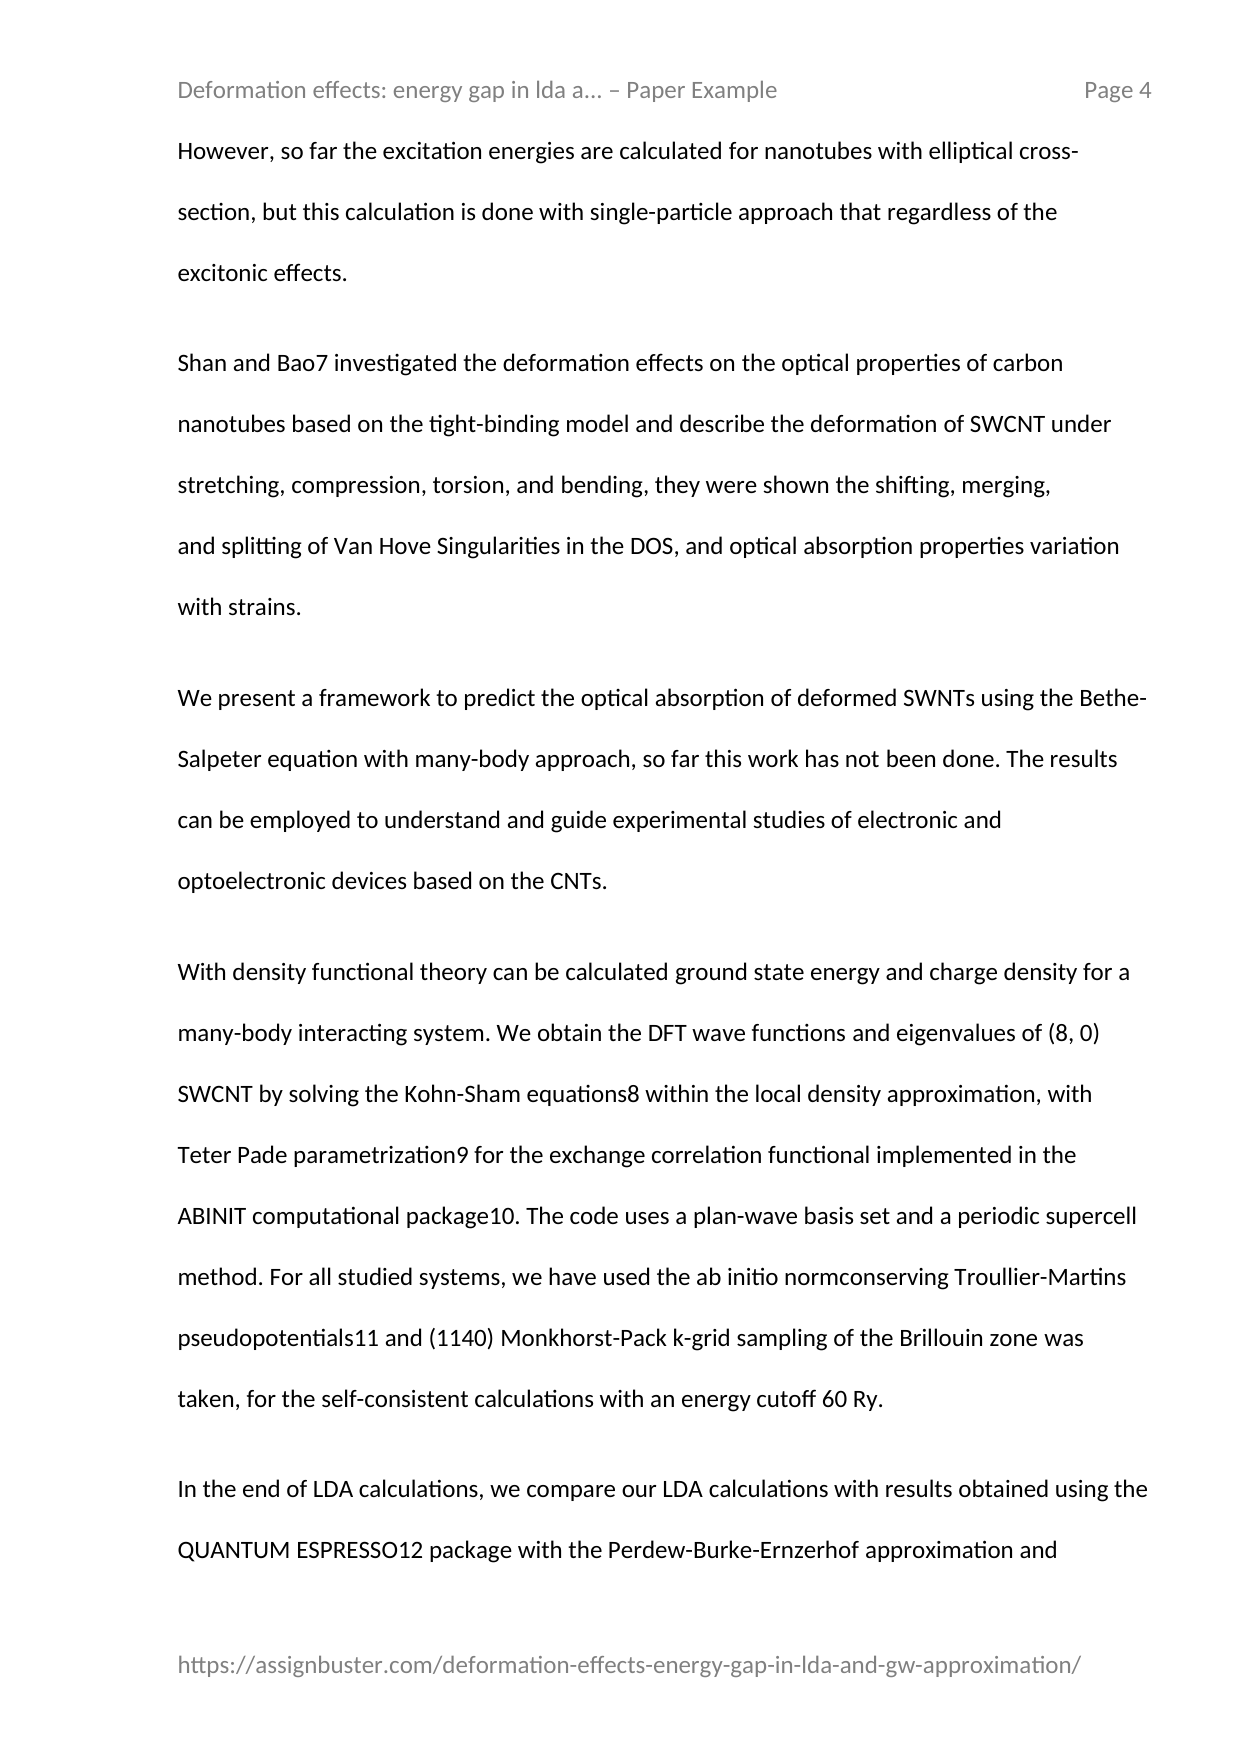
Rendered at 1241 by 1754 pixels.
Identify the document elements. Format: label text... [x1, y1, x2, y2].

text With density functional theory can be calculated ground state energy and charge density for a many-body interacting system. We obtain the DFT wave functions and eigenvalues of (8, 0) SWCNT by solving the Kohn-Sham equations8 within the local density approximation, with Teter Pade parametrization9 for the exchange correlation functional implemented in the ABINIT computational package10. The code uses a plan-wave basis set and a periodic supercell method. For all studied systems, we have used the ab initio normconserving Troullier-Martins pseudopotentials11 and (1140) Monkhorst-Pack k-grid sampling of the Brillouin zone was taken, for the self-consistent calculations with an energy cutoff 60 Ry. [177, 956, 1152, 1413]
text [177, 1473, 1152, 1565]
text We present a framework to predict the optical absorption of deformed SWNTs using the Bethe-Salpeter equation with many-body approach, so far this work has not been done. The results can be employed to understand and guide experimental studies of electronic and optoelectronic devices based on the CNTs. [177, 682, 1152, 896]
text However, so far the excitation energies are calculated for nanotubes with elliptical cross-section, but this calculation is done with single-particle approach that regardless of the excitonic effects. [177, 135, 1152, 287]
text Shan and Bao7 investigated the deformation effects on the optical properties of carbon nanotubes based on the tight-binding model and describe the deformation of SWCNT under stretching, compression, torsion, and bending, they were shown the shifting, merging, and splitting of Van Hove Singularities in the DOS, and optical absorption properties variation with strains. [177, 347, 1152, 622]
